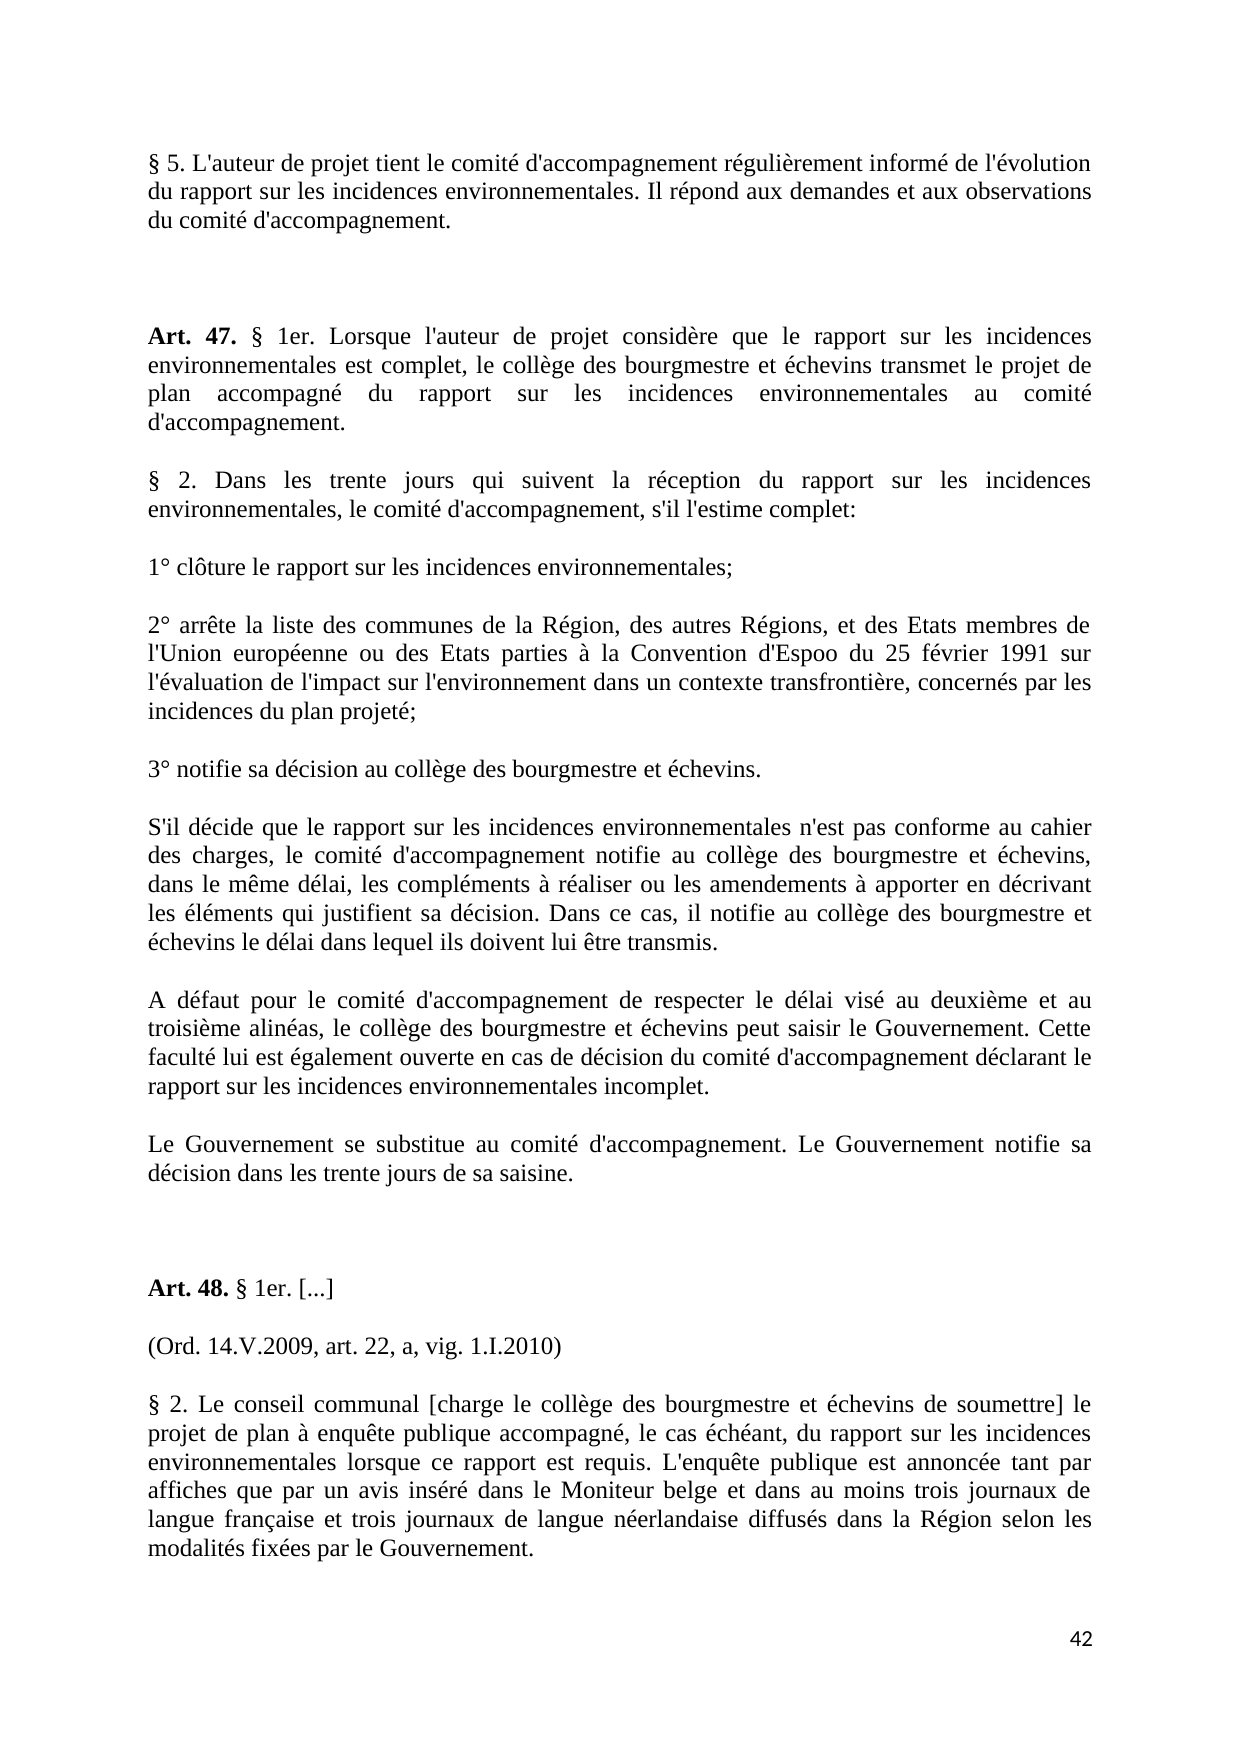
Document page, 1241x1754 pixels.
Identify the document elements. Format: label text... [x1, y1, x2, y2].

text § 2. Dans les trente jours qui suivent la réception du rapport sur les incidences environnementales, le comité d'accompagnement, s'il l'estime complet: [148, 465, 1093, 523]
text S'il décide que le rapport sur les incidences environnementales n'est pas conforme au cahier des charges, le comité d'accompagnement notifie au collège des bourgmestre et échevins, dans le même délai, les compléments à réaliser ou les amendements à apporter en décrivant les éléments qui justifient sa décision. Dans ce cas, il notifie au collège des bourgmestre et échevins le délai dans lequel ils doivent lui être transmis. [148, 812, 1093, 956]
text § 2. Le conseil communal [charge le collège des bourgmestre et échevins de soumettre] le projet de plan à enquête publique accompagné, le cas échéant, du rapport sur les incidences environnementales lorsque ce rapport est requis. L'enquête publique est annoncée tant par affiches que par un avis inséré dans le Moniteur belge et dans au moins trois journaux de langue française et trois journaux de langue néerlandaise diffusés dans la Région selon les modalités fixées par le Gouvernement. [148, 1389, 1093, 1562]
text (Ord. 14.V.2009, art. 22, a, vig. 1.I.2010) [148, 1331, 1093, 1360]
text Art. 47. § 1er. Lorsque l'auteur de projet considère que le rapport sur les incidences environnementales est complet, le collège des bourgmestre et échevins transmet le projet de plan accompagné du rapport sur les incidences environnementales au comité d'accompagnement. [148, 321, 1093, 436]
text 1° clôture le rapport sur les incidences environnementales; [148, 552, 1093, 581]
text 3° notifie sa décision au collège des bourgmestre et échevins. [148, 754, 1093, 783]
text A défaut pour le comité d'accompagnement de respecter le délai visé au deuxième et au troisième alinéas, le collège des bourgmestre et échevins peut saisir le Gouvernement. Cette faculté lui est également ouverte en cas de décision du comité d'accompagnement déclarant le rapport sur les incidences environnementales incomplet. [148, 985, 1093, 1100]
text Art. 48. § 1er. [...] [148, 1273, 1093, 1302]
text Le Gouvernement se substitue au comité d'accompagnement. Le Gouvernement notifie sa décision dans les trente jours de sa saisine. [148, 1129, 1093, 1186]
text § 5. L'auteur de projet tient le comité d'accompagnement régulièrement informé de l'évolution du rapport sur les incidences environnementales. Il répond aux demandes et aux observations du comité d'accompagnement. [148, 148, 1093, 234]
text 2° arrête la liste des communes de la Région, des autres Régions, et des Etats membres de l'Union européenne ou des Etats parties à la Convention d'Espoo du 25 février 1991 sur l'évaluation de l'impact sur l'environnement dans un contexte transfrontière, concernés par les incidences du plan projeté; [148, 610, 1093, 725]
